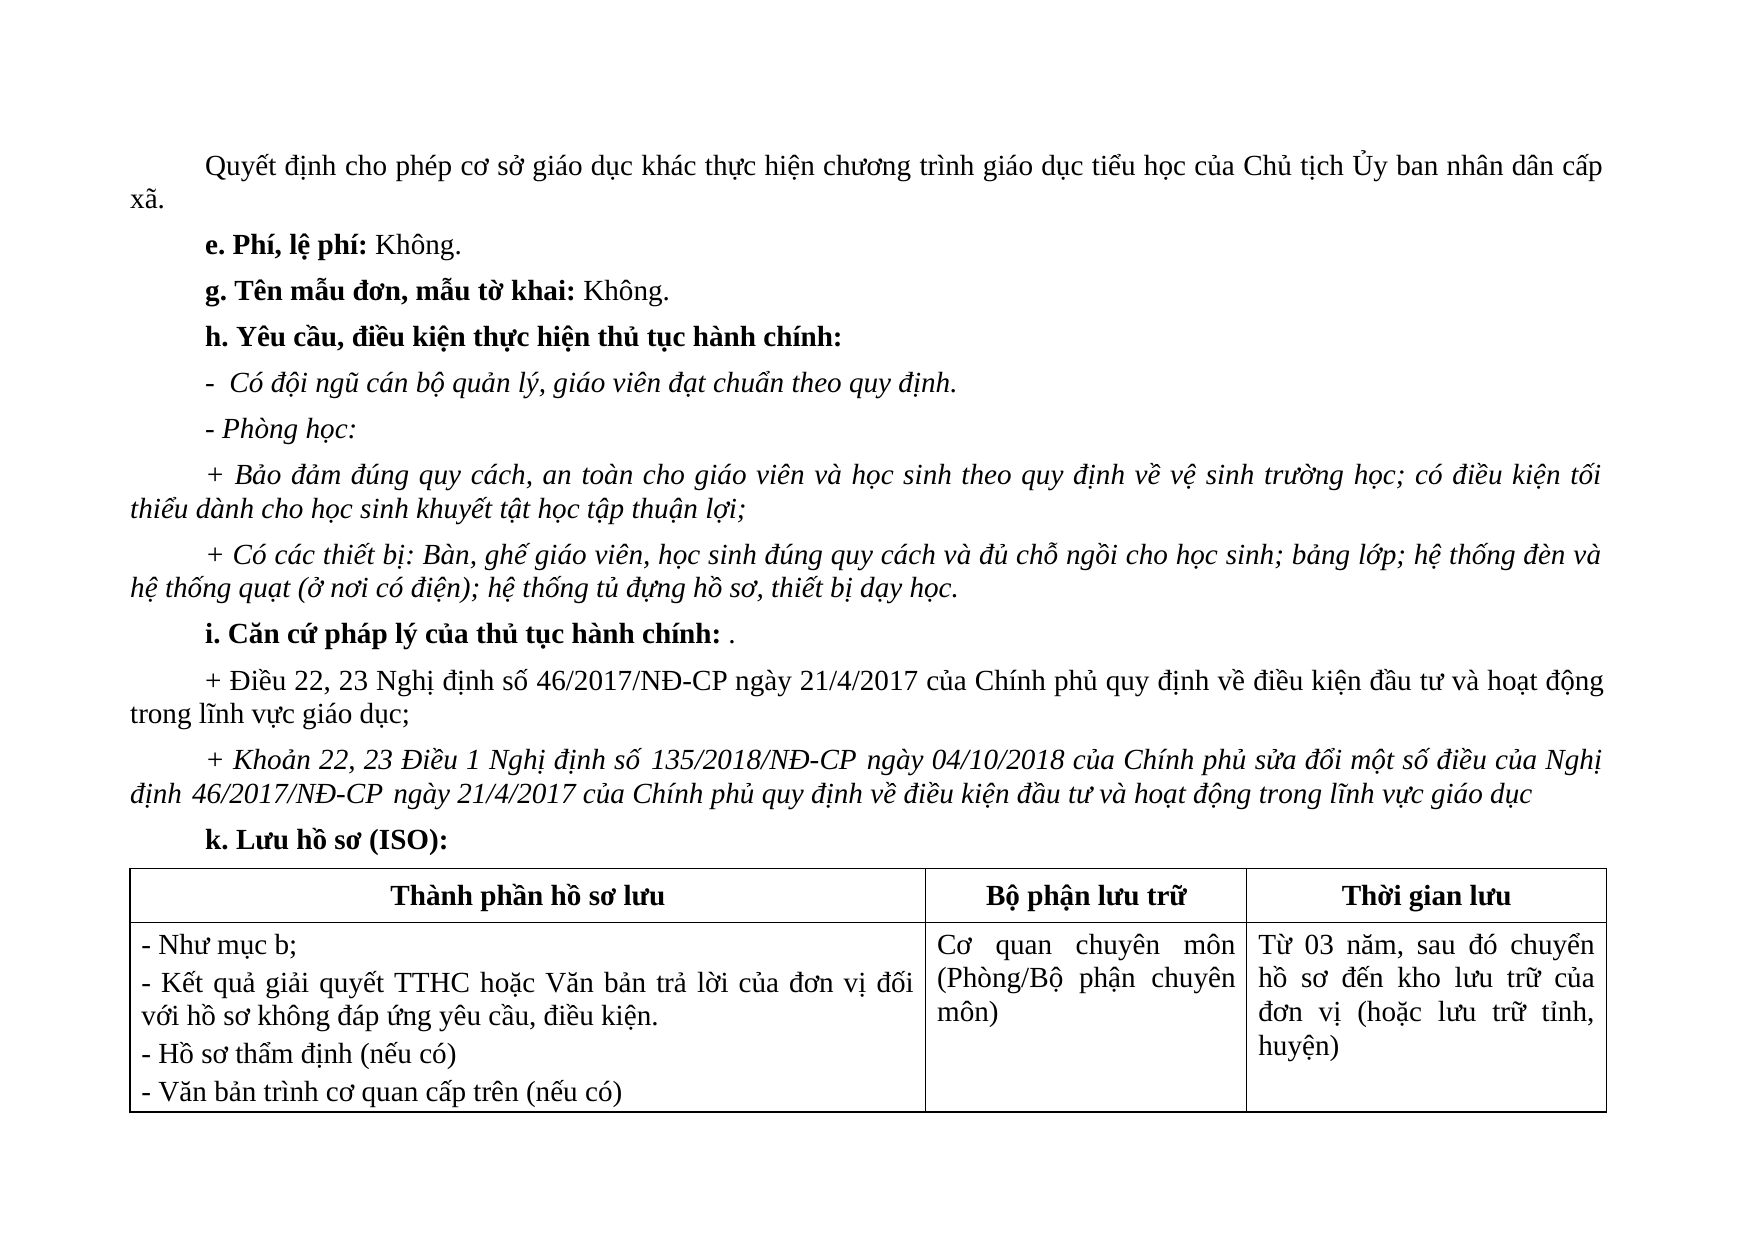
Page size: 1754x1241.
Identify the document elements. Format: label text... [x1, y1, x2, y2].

table_header Thành phần hồ sơ lưu [131, 869, 925, 922]
text g. Tên mẫu đơn, mẫu tờ khai: Không. [130, 273, 1606, 307]
text i. Căn cứ pháp lý của thủ tục hành chính: . [130, 617, 1606, 650]
text e. Phí, lệ phí: Không. [130, 227, 1606, 261]
table_header Thời gian lưu [1247, 869, 1606, 922]
text + Điều 22, 23 Nghị định số 46/2017/NĐ-CP ngày 21/4/2017 của Chính phủ quy định về điều kiện đầu tư và hoạt động trong lĩnh vực giáo dục; [130, 663, 1606, 730]
table_header Bộ phận lưu trữ [926, 869, 1246, 922]
text + Có các thiết bị: Bàn, ghế giáo viên, học sinh đúng quy cách và đủ chỗ ngồi cho học sinh; bảng lớp; hệ thống đèn và hệ thống quạt (ở nơi có điện); hệ thống tủ đựng hồ sơ, thiết bị dạy học. [130, 537, 1606, 604]
text h. Yêu cầu, điều kiện thực hiện thủ tục hành chính: [130, 319, 1606, 353]
text + Bảo đảm đúng quy cách, an toàn cho giáo viên và học sinh theo quy định về vệ sinh trường học; có điều kiện tối thiểu dành cho học sinh khuyết tật học tập thuận lợi; [130, 457, 1606, 524]
text + Khoản 22, 23 Điều 1 Nghị định số 135/2018/NĐ-CP ngày 04/10/2018 của Chính phủ sửa đổi một số điều của Nghị định 46/2017/NĐ-CP ngày 21/4/2017 của Chính phủ quy định về điều kiện đầu tư và hoạt động trong lĩnh vực giáo dục [130, 742, 1606, 809]
table_cell - Như mục b; - Kết quả giải quyết TTHC hoặc Văn bản trả lời của đơn vị đối với hồ sơ không đáp ứng yêu cầu, điều kiện. - Hồ sơ thẩm định (nếu có) - Văn bản trình cơ quan cấp trên (nếu có) [131, 923, 925, 1111]
text - Phòng học: [130, 411, 1606, 445]
text k. Lưu hồ sơ (ISO): [130, 822, 1606, 855]
text Quyết định cho phép cơ sở giáo dục khác thực hiện chương trình giáo dục tiểu học của Chủ tịch Ủy ban nhân dân cấp xã. [130, 148, 1606, 215]
text - Có đội ngũ cán bộ quản lý, giáo viên đạt chuẩn theo quy định. [130, 365, 1606, 399]
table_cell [1247, 923, 1606, 1111]
table_cell Cơ quan chuyên môn (Phòng/Bộ phận chuyên môn) [926, 923, 1246, 1111]
